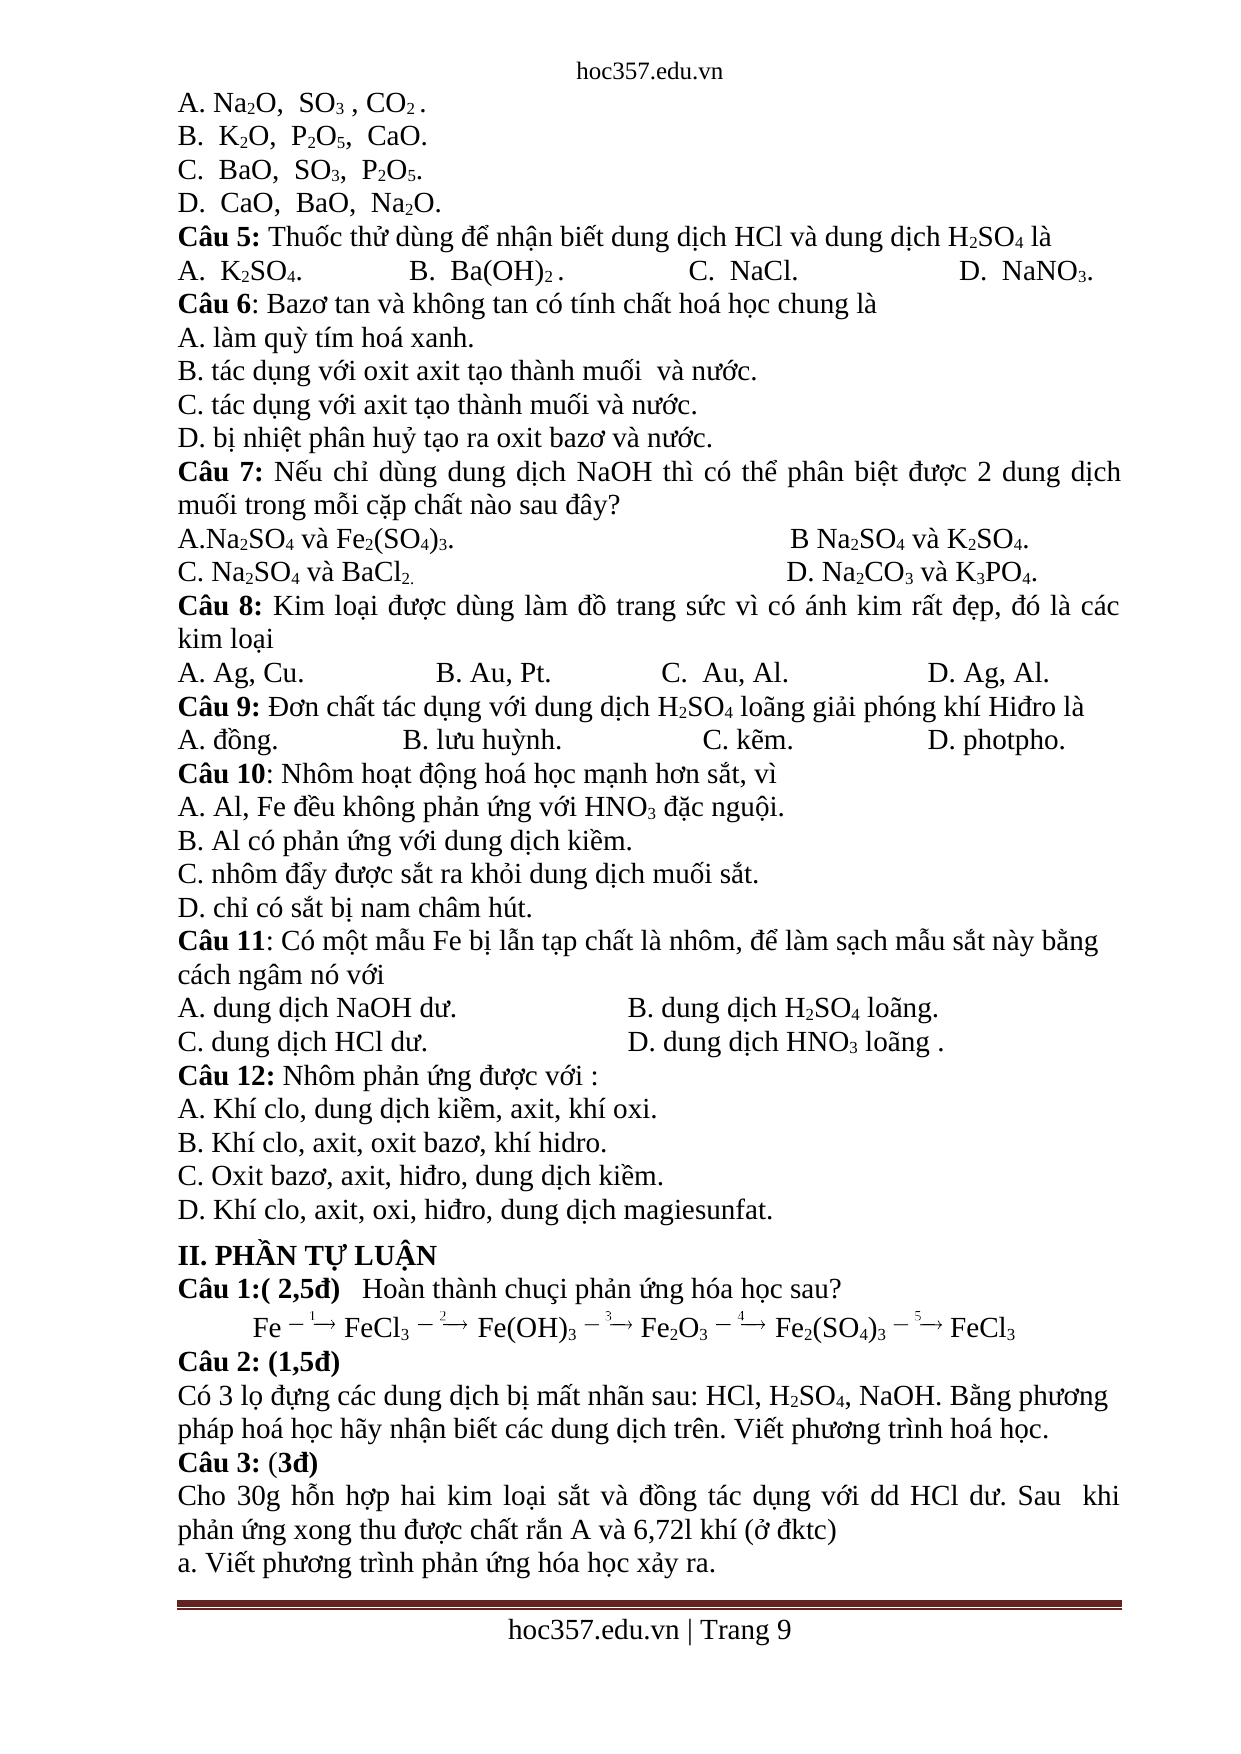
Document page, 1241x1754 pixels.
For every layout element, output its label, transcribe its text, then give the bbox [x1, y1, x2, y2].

text C. tác dụng với axit tạo thành muối và nước. [177, 387, 1122, 420]
text A. Khí clo, dung dịch kiềm, axit, khí oxi. [177, 1091, 1122, 1125]
text Câu 9: Đơn chất tác dụng với dung dịch H2SO4 loãng giải phóng khí Hiđro là [177, 689, 1122, 722]
text Câu 5: Thuốc thử dùng để nhận biết dung dịch HCl và dung dịch H2SO4 là [177, 219, 1122, 253]
text Câu 10: Nhôm hoạt động hoá học mạnh hơn sắt, vì [177, 756, 1122, 789]
text C. dung dịch HCl dư. D. dung dịch HNO3 loãng . [177, 1024, 1122, 1058]
text Câu 2: (1,5đ) [177, 1344, 1122, 1378]
text B. K2O, P2O5, CaO. [177, 118, 1122, 152]
text A. Na2O, SO3 , CO2 . [177, 85, 1122, 118]
text D. Khí clo, axit, oxi, hiđro, dung dịch magiesunfat. [177, 1192, 1122, 1225]
text B. tác dụng với oxit axit tạo thành muối và nước. [177, 353, 1122, 387]
text Câu 8: Kim loại được dùng làm đồ trang sức vì có ánh kim rất đẹp, đó là các kim loại [177, 588, 1122, 655]
text A.Na2SO4 và Fe2(SO4)3. B Na2SO4 và K2SO4. [177, 521, 1122, 554]
text B. Al có phản ứng với dung dịch kiềm. [177, 823, 1122, 856]
text D. bị nhiệt phân huỷ tạo ra oxit bazơ và nước. [177, 420, 1122, 454]
text Câu 12: Nhôm phản ứng được với : [177, 1058, 1122, 1091]
text C. BaO, SO3, P2O5. [177, 152, 1122, 186]
text Câu 11: Có một mẫu Fe bị lẫn tạp chất là nhôm, để làm sạch mẫu sắt này bằng cách ngâm nó với [177, 923, 1122, 991]
text A. Al, Fe đều không phản ứng với HNO3 đặc nguội. [177, 789, 1122, 823]
text Có 3 lọ đựng các dung dịch bị mất nhãn sau: HCl, H2SO4, NaOH. Bằng phương pháp hoá học hãy nhận biết các dung dịch trên. Viết phương trình hoá học. [177, 1378, 1122, 1445]
text D. chỉ có sắt bị nam châm hút. [177, 890, 1122, 923]
text C. Na2SO4 và BaCl2. D. Na2CO3 và K3PO4. [177, 554, 1122, 588]
text FeFeCl3 Fe(OH)3Fe2O3Fe2(SO4)3FeCl3 [177, 1305, 1122, 1344]
text B. Khí clo, axit, oxit bazơ, khí hidro. [177, 1125, 1122, 1158]
text Cho 30g hỗn hợp hai kim loại sắt và đồng tác dụng với dd HCl dư. Sau khi phản ứng xong thu được chất rắn A và 6,72l khí (ở đktc) [177, 1478, 1122, 1545]
text Câu 1:( 2,5đ) Hoàn thành chuçi phản ứng hóa học sau? [177, 1271, 1122, 1305]
text Câu 3: (3đ) [177, 1445, 1122, 1478]
text A. K2SO4. B. Ba(OH)2 . C. NaCl. D. NaNO3. [177, 253, 1122, 286]
text Câu 7: Nếu chỉ dùng dung dịch NaOH thì có thể phân biệt được 2 dung dịch muối trong mỗi cặp chất nào sau đây? [177, 454, 1122, 521]
text Câu 6: Bazơ tan và không tan có tính chất hoá học chung là [177, 286, 1122, 320]
text II. PHẦN TỰ LUẬN [177, 1238, 1122, 1271]
text A. dung dịch NaOH dư. B. dung dịch H2SO4 loãng. [177, 991, 1122, 1024]
text C. Oxit bazơ, axit, hiđro, dung dịch kiềm. [177, 1158, 1122, 1192]
text C. nhôm đẩy được sắt ra khỏi dung dịch muối sắt. [177, 856, 1122, 890]
text A. đồng. B. lưu huỳnh. C. kẽm. D. photpho. [177, 722, 1122, 756]
text D. CaO, BaO, Na2O. [177, 186, 1122, 219]
text A. làm quỳ tím hoá xanh. [177, 320, 1122, 353]
text A. Ag, Cu. B. Au, Pt. C. Au, Al. D. Ag, Al. [177, 655, 1122, 689]
text a. Viết phương trình phản ứng hóa học xảy ra. [177, 1545, 1122, 1579]
